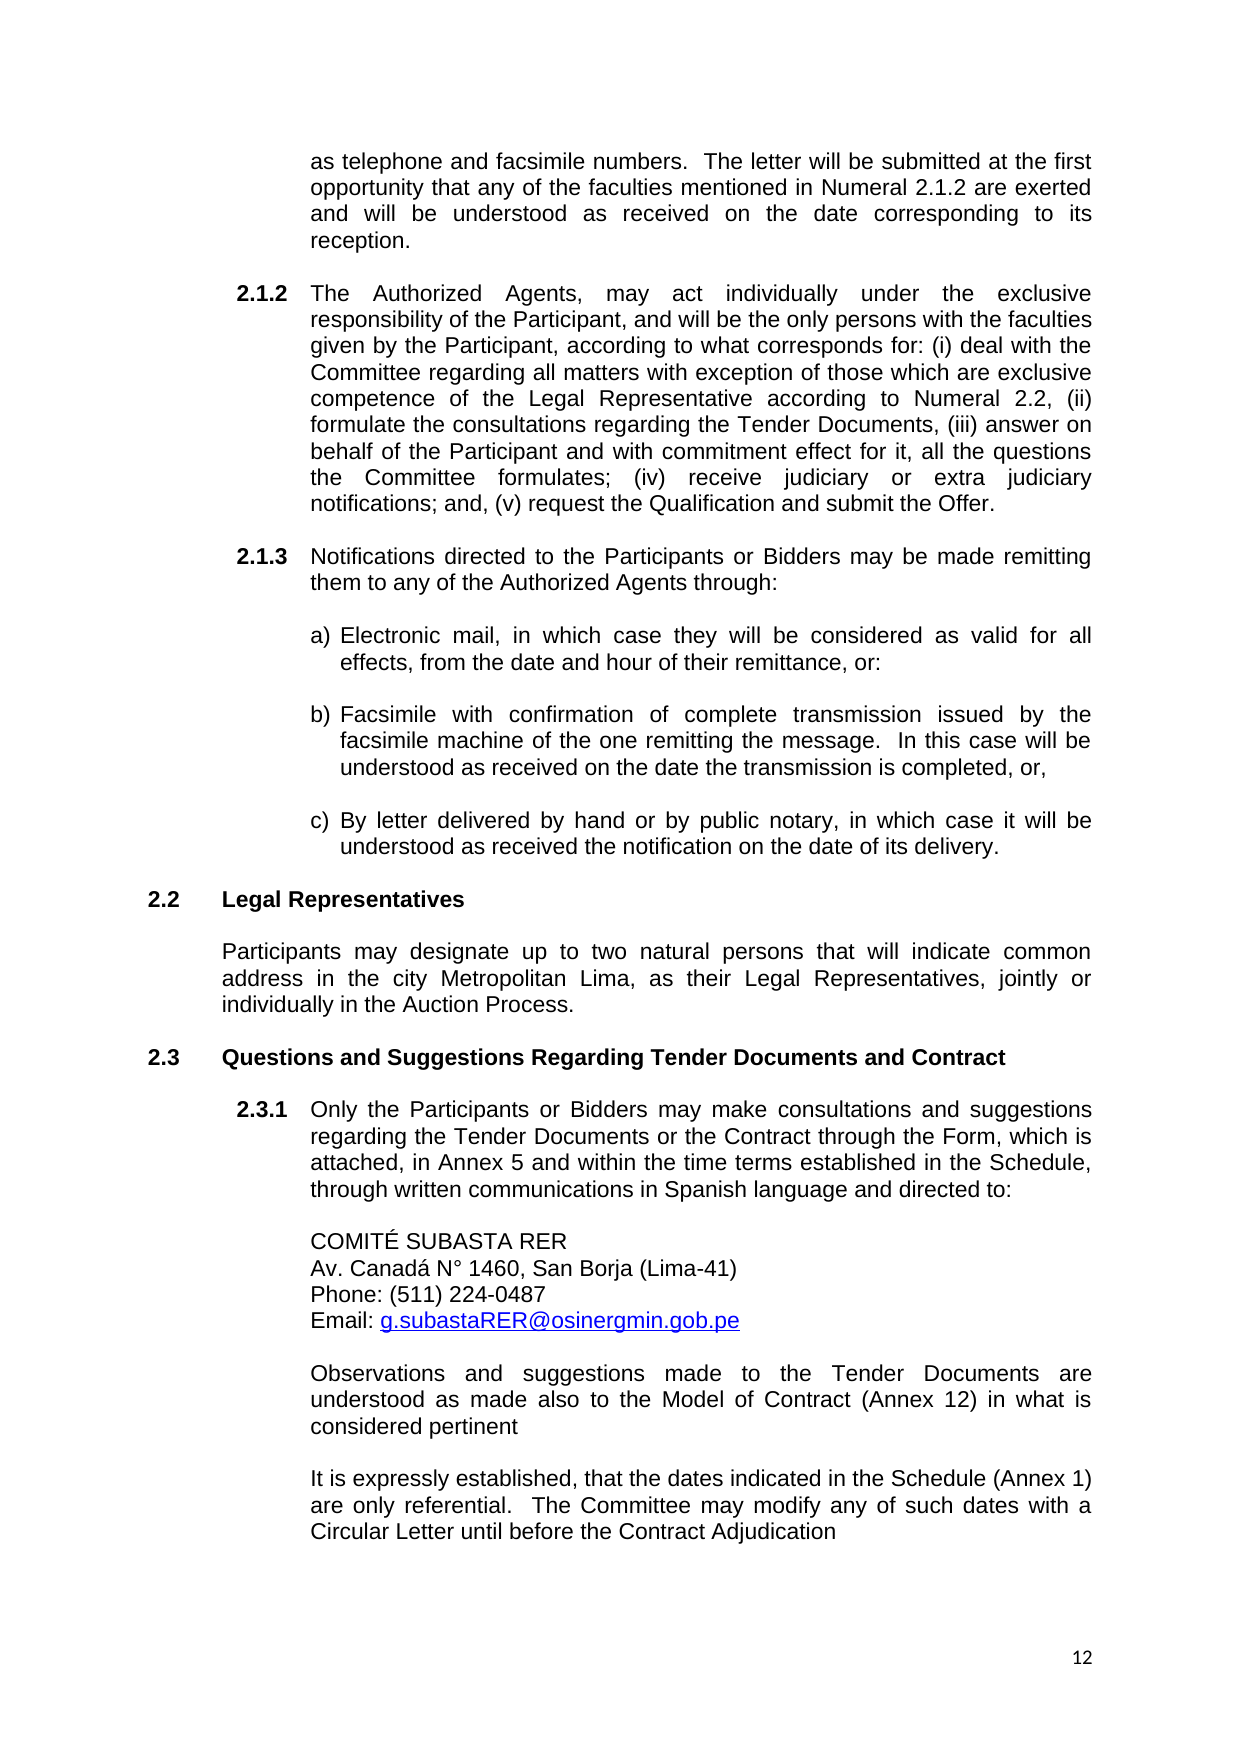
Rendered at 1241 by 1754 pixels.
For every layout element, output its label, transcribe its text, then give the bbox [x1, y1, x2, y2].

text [310, 148, 1092, 253]
text COMITÉ SUBASTA RER [310, 1228, 1092, 1254]
text c) By letter delivered by hand or by public notary, in which case it will be understood as received the notification on the date of its delivery. [310, 807, 1092, 859]
list Legal Representatives [148, 886, 1092, 912]
text Email: g.subastaRER@osinergmin.gob.pe [310, 1307, 1092, 1334]
text a) Electronic mail, in which case they will be considered as valid for all effects, from the date and hour of their remittance, or: [310, 622, 1092, 675]
text It is expressly established, that the dates indicated in the Schedule (Annex 1) are only referential. The Committee may modify any of such dates with a Circular Letter until before the Contract Adjudication [310, 1465, 1092, 1544]
text b) Facsimile with confirmation of complete transmission issued by the facsimile machine of the one remitting the message. In this case will be understood as received on the date the transmission is completed, or, [310, 701, 1092, 780]
list Questions and Suggestions Regarding Tender Documents and Contract [148, 1044, 1092, 1070]
text Observations and suggestions made to the Tender Documents are understood as made also to the Model of Contract (Annex 12) in what is considered pertinent [310, 1360, 1092, 1439]
text 2.1.2 The Authorized Agents, may act individually under the exclusive responsibility of the Participant, and will be the only persons with the faculties given by the Participant, according to what corresponds for: (i) deal with the Committee regarding all matters with exception of those which are exclusive competence of the Legal Representative according to Numeral 2.2, (ii) formulate the consultations regarding the Tender Documents, (iii) answer on behalf of the Participant and with commitment effect for it, all the questions the Committee formulates; (iv) receive judiciary or extra judiciary notifications; and, (v) request the Qualification and submit the Offer. [236, 279, 1092, 517]
text Participants may designate up to two natural persons that will indicate common address in the city Metropolitan Lima, as their Legal Representatives, jointly or individually in the Auction Process. [222, 938, 1092, 1017]
text Av. Canadá N° 1460, San Borja (Lima-41) [310, 1254, 1092, 1281]
text 2.1.3 Notifications directed to the Participants or Bidders may be made remitting them to any of the Authorized Agents through: [236, 543, 1092, 596]
text 2.3.1 Only the Participants or Bidders may make consultations and suggestions regarding the Tender Documents or the Contract through the Form, which is attached, in Annex 5 and within the time terms established in the Schedule, through written communications in Spanish language and directed to: [236, 1096, 1092, 1202]
text Phone: (511) 224-0487 [310, 1281, 1092, 1307]
